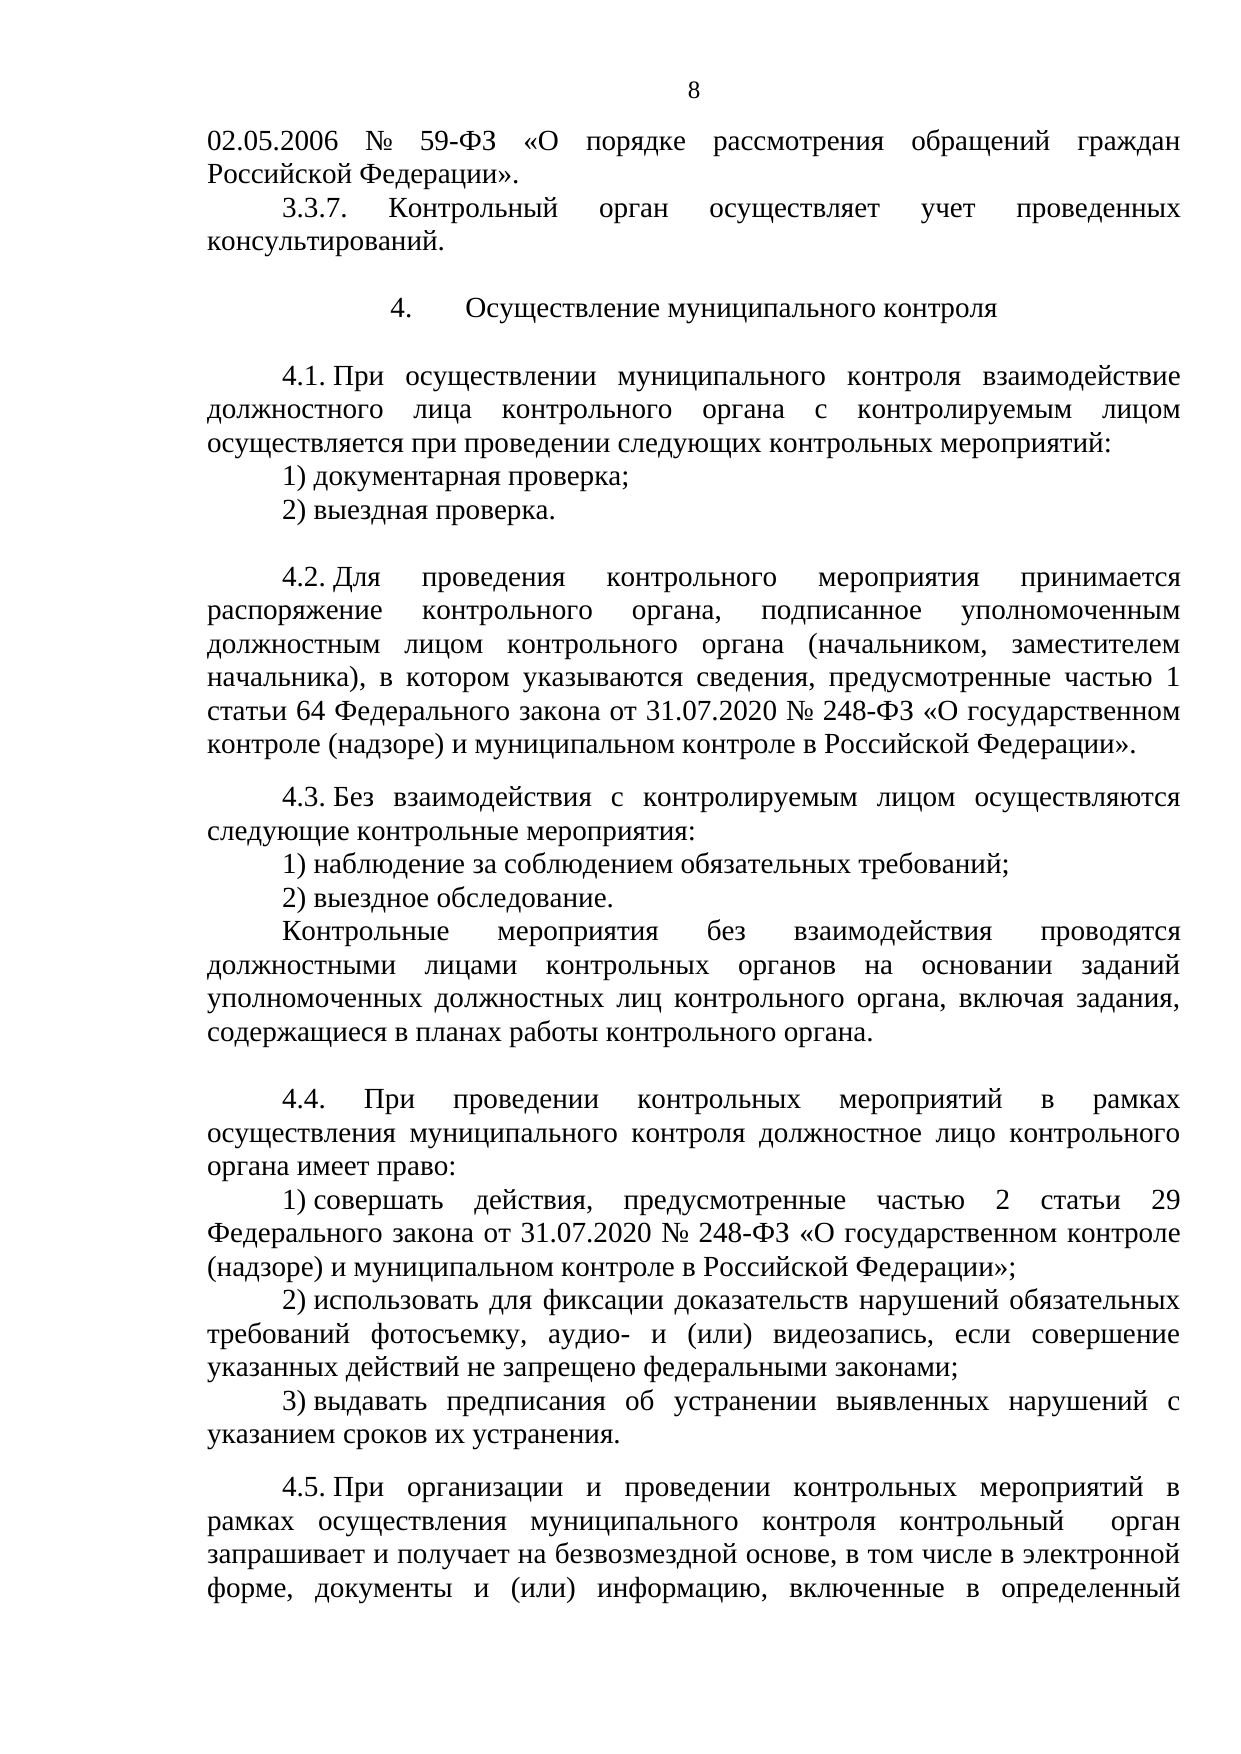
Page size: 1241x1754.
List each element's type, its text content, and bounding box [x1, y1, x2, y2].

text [207, 123, 1181, 190]
text 4.3. Без взаимодействия с контролируемым лицом осуществляются следующие контрольные мероприятия: [207, 779, 1181, 846]
text 3) выдавать предписания об устранении выявленных нарушений с указанием сроков их устранения. [207, 1383, 1181, 1450]
text 4.4. При проведении контрольных мероприятий в рамках осуществления муниципального контроля должностное лицо контрольного органа имеет право: [207, 1081, 1181, 1182]
text 1) наблюдение за соблюдением обязательных требований; [207, 846, 1181, 880]
text 4. Осуществление муниципального контроля [207, 291, 1181, 324]
text 1) совершать действия, предусмотренные частью 2 статьи 29 Федерального закона от 31.07.2020 № 248-ФЗ «О государственном контроле (надзоре) и муниципальном контроле в Российской Федерации»; [207, 1182, 1181, 1282]
text 2) выездная проверка. [207, 492, 1181, 525]
text 3.3.7. Контрольный орган осуществляет учет проведенных консультирований. [207, 190, 1181, 257]
text 4.2. Для проведения контрольного мероприятия принимается распоряжение контрольного органа, подписанное уполномоченным должностным лицом контрольного органа (начальником, заместителем начальника), в котором указываются сведения, предусмотренные частью 1 статьи 64 Федерального закона от 31.07.2020 № 248-ФЗ «О государственном контроле (надзоре) и муниципальном контроле в Российской Федерации». [207, 559, 1181, 760]
text 4.1. При осуществлении муниципального контроля взаимодействие должностного лица контрольного органа с контролируемым лицом осуществляется при проведении следующих контрольных мероприятий: [207, 358, 1181, 458]
text Контрольные мероприятия без взаимодействия проводятся должностными лицами контрольных органов на основании заданий уполномоченных должностных лиц контрольного органа, включая задания, содержащиеся в планах работы контрольного органа. [207, 913, 1181, 1048]
text 2) использовать для фиксации доказательств нарушений обязательных требований фотосъемку, аудио- и (или) видеозапись, если совершение указанных действий не запрещено федеральными законами; [207, 1282, 1181, 1383]
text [207, 1469, 1181, 1603]
text 1) документарная проверка; [207, 458, 1181, 492]
text 2) выездное обследование. [207, 880, 1181, 913]
